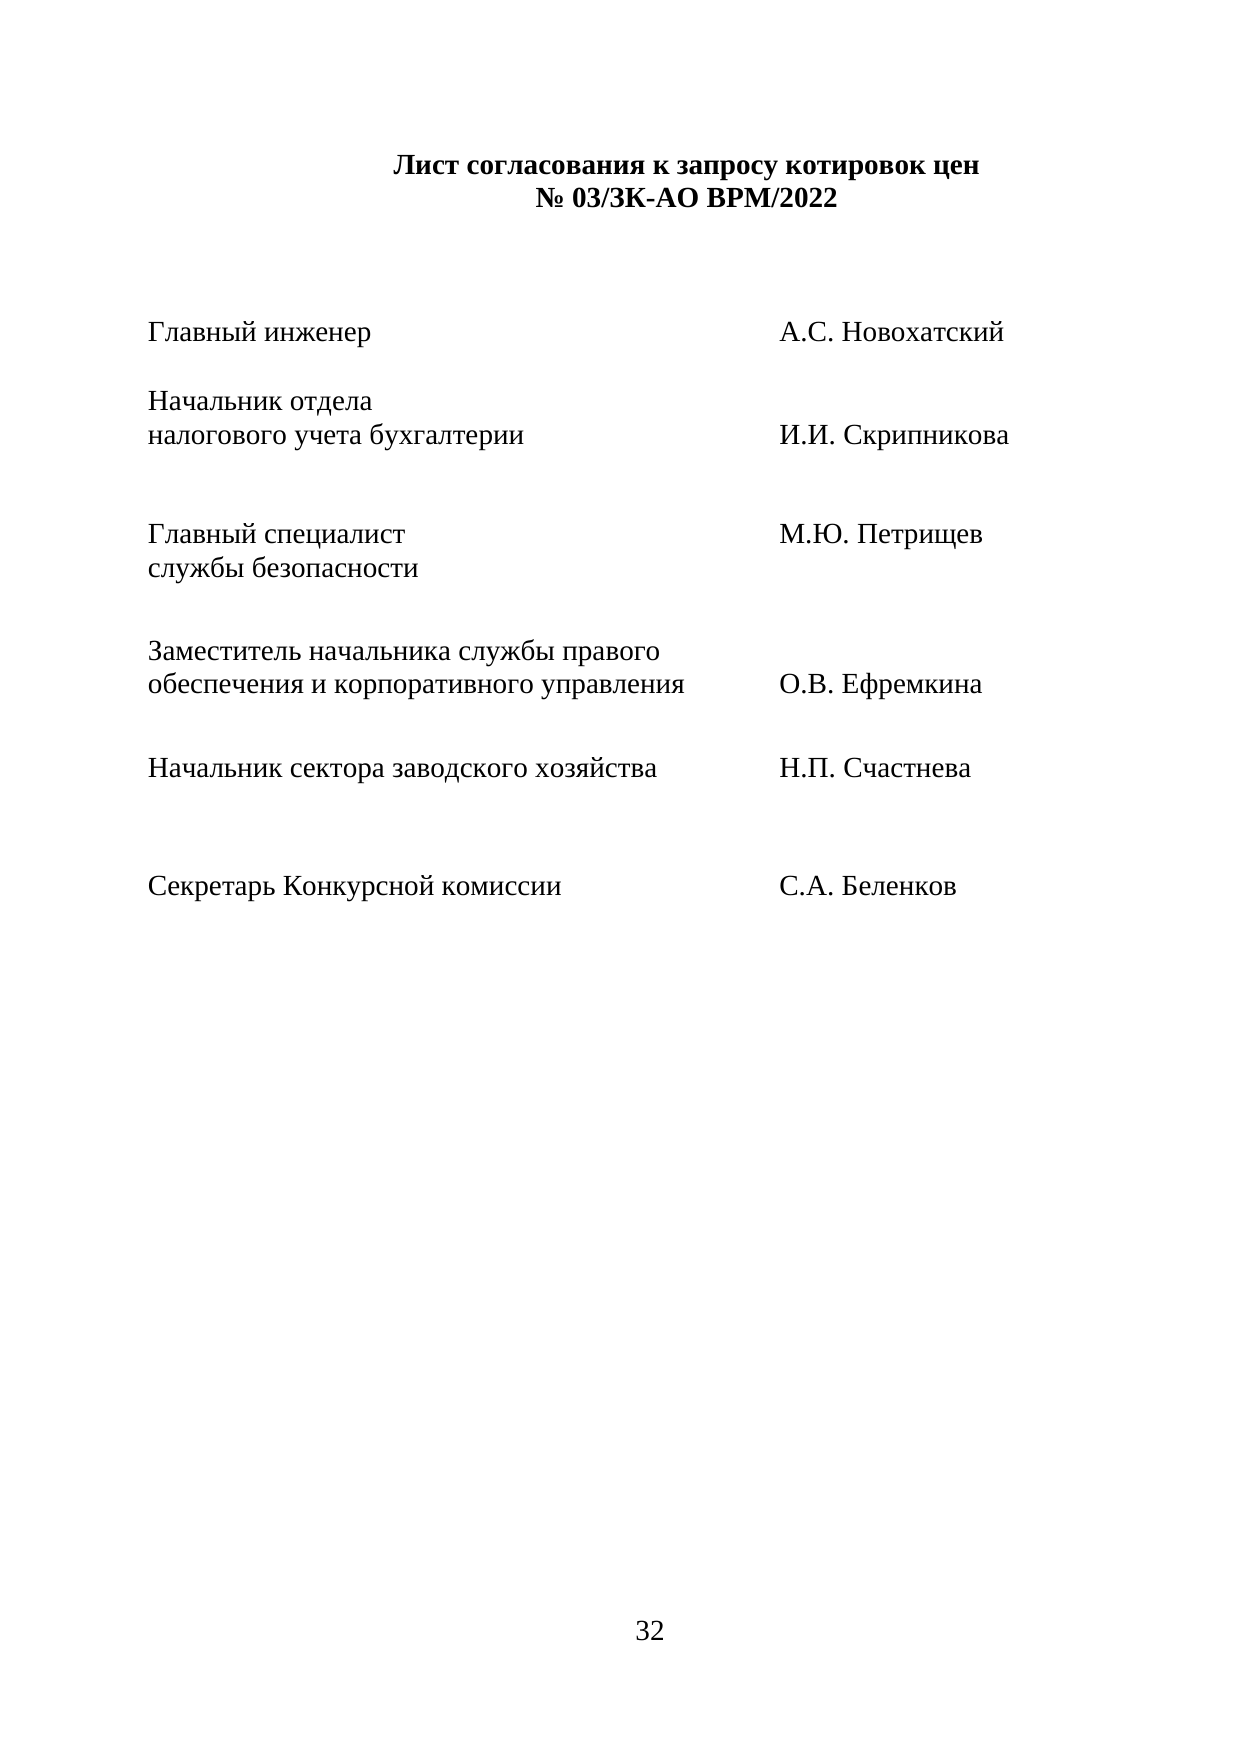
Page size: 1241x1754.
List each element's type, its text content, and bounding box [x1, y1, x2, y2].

table_cell Начальник отдела налогового учета бухгалтерии [136, 383, 768, 516]
table_cell М.Ю. Петрищев [768, 516, 1133, 633]
text № 03/ЗК-АО ВРМ/2022 [148, 180, 1152, 214]
table_cell Заместитель начальника службы правого обеспечения и корпоративного управления [136, 633, 768, 751]
table_cell И.И. Скрипникова [768, 383, 1133, 516]
text Лист согласования к запросу котировок цен [148, 147, 1152, 180]
table_header А.С. Новохатский [768, 315, 1133, 383]
table_cell С.А. Беленков [768, 868, 1133, 964]
table_cell О.В. Ефремкина [768, 633, 1133, 751]
table_cell Н.П. Счастнева [768, 751, 1133, 868]
table_cell Секретарь Конкурсной комиссии [136, 868, 768, 964]
table_cell Главный специалист службы безопасности [136, 516, 768, 633]
table_cell Начальник сектора заводского хозяйства [136, 751, 768, 868]
table_header Главный инженер [136, 315, 768, 383]
